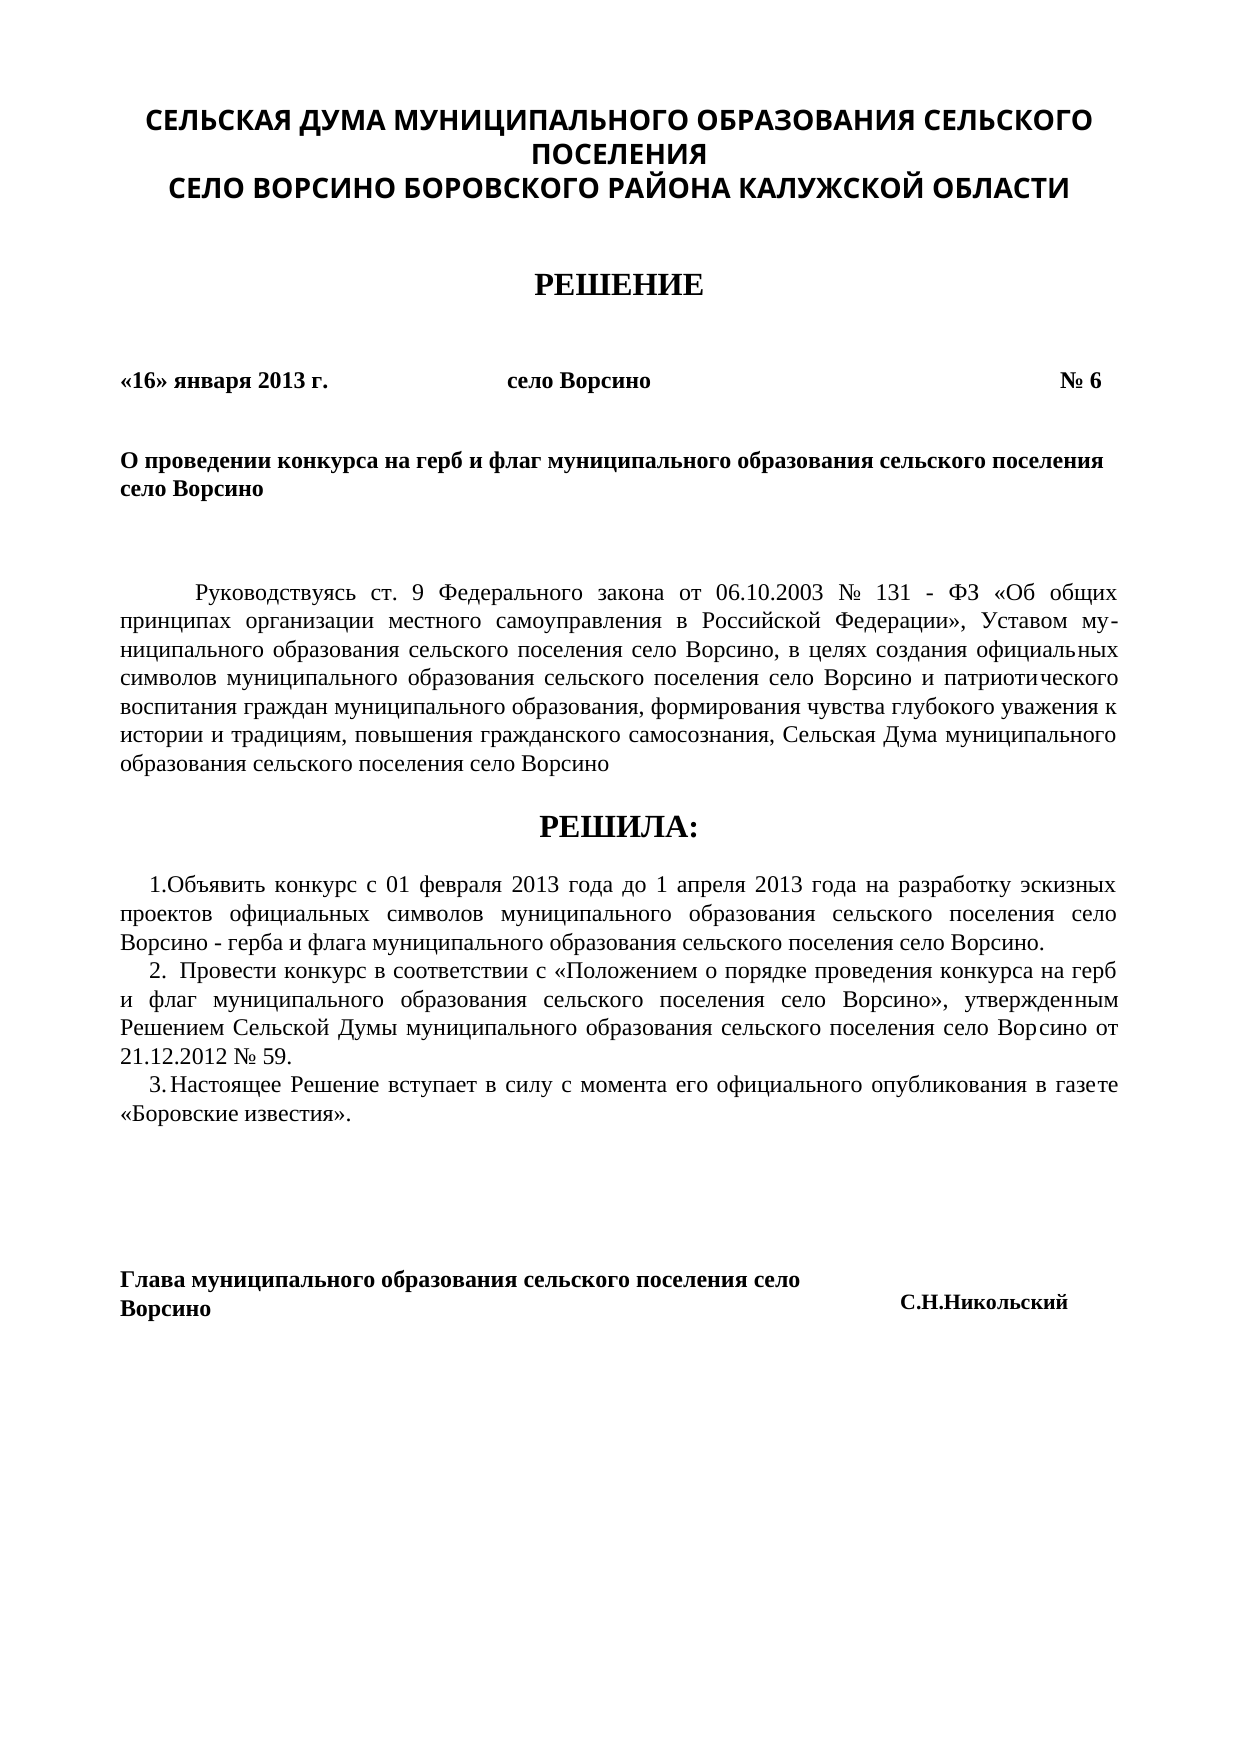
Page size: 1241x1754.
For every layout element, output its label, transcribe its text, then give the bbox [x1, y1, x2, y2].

list Провести конкурс в соответствии с «Положением о порядке проведения конкурса на герб и флаг муниципального образования сельского поселения село Ворсино», утвержденным Решением Сельской Думы муниципального образования сельского поселения село Ворсино от 21.12.2012 № 59. [120, 956, 1118, 1070]
text 1.Объявить конкурс с 01 февраля 2013 года до 1 апреля 2013 года на разработку эскизных проектов официальных символов муниципального образования сельского поселения село Ворсино - герба и флага муниципального образования сельского поселения село Ворсино. [120, 870, 1118, 956]
text Руководствуясь ст. 9 Федерального закона от 06.10.2003 № 131 - ФЗ «Об общих принципах организации местного самоуправления в Российской Федерации», Уставом муниципального образования сельского поселения село Ворсино, в целях создания официальных символов муниципального образования сельского поселения село Ворсино и патриотического воспитания граждан муниципального образования, формирования чувства глубокого уважения к истории и традициям, повышения гражданского самосознания, Сельская Дума муниципального образования сельского поселения село Ворсино [120, 577, 1118, 777]
text РЕШЕНИЕ [118, 269, 1120, 301]
text СЕЛО ВОРСИНО БОРОВСКОГО РАЙОНА КАЛУЖСКОЙ ОБЛАСТИ [118, 171, 1120, 205]
text «16» января 2013 г. село Ворсино № 6 [120, 369, 1122, 393]
text РЕШИЛА: [118, 812, 1120, 844]
text СЕЛЬСКАЯ ДУМА МУНИЦИПАЛЬНОГО ОБРАЗОВАНИЯ СЕЛЬСКОГО ПОСЕЛЕНИЯ [118, 103, 1120, 171]
text О проведении конкурса на герб и флаг муниципального образования сельского поселения село Ворсино [120, 445, 1118, 502]
text Глава муниципального образования сельского поселения село Ворсино [120, 1264, 1118, 1323]
list Настоящее Решение вступает в силу с момента его официального опубликования в газете «Боровские известия». [120, 1070, 1118, 1127]
